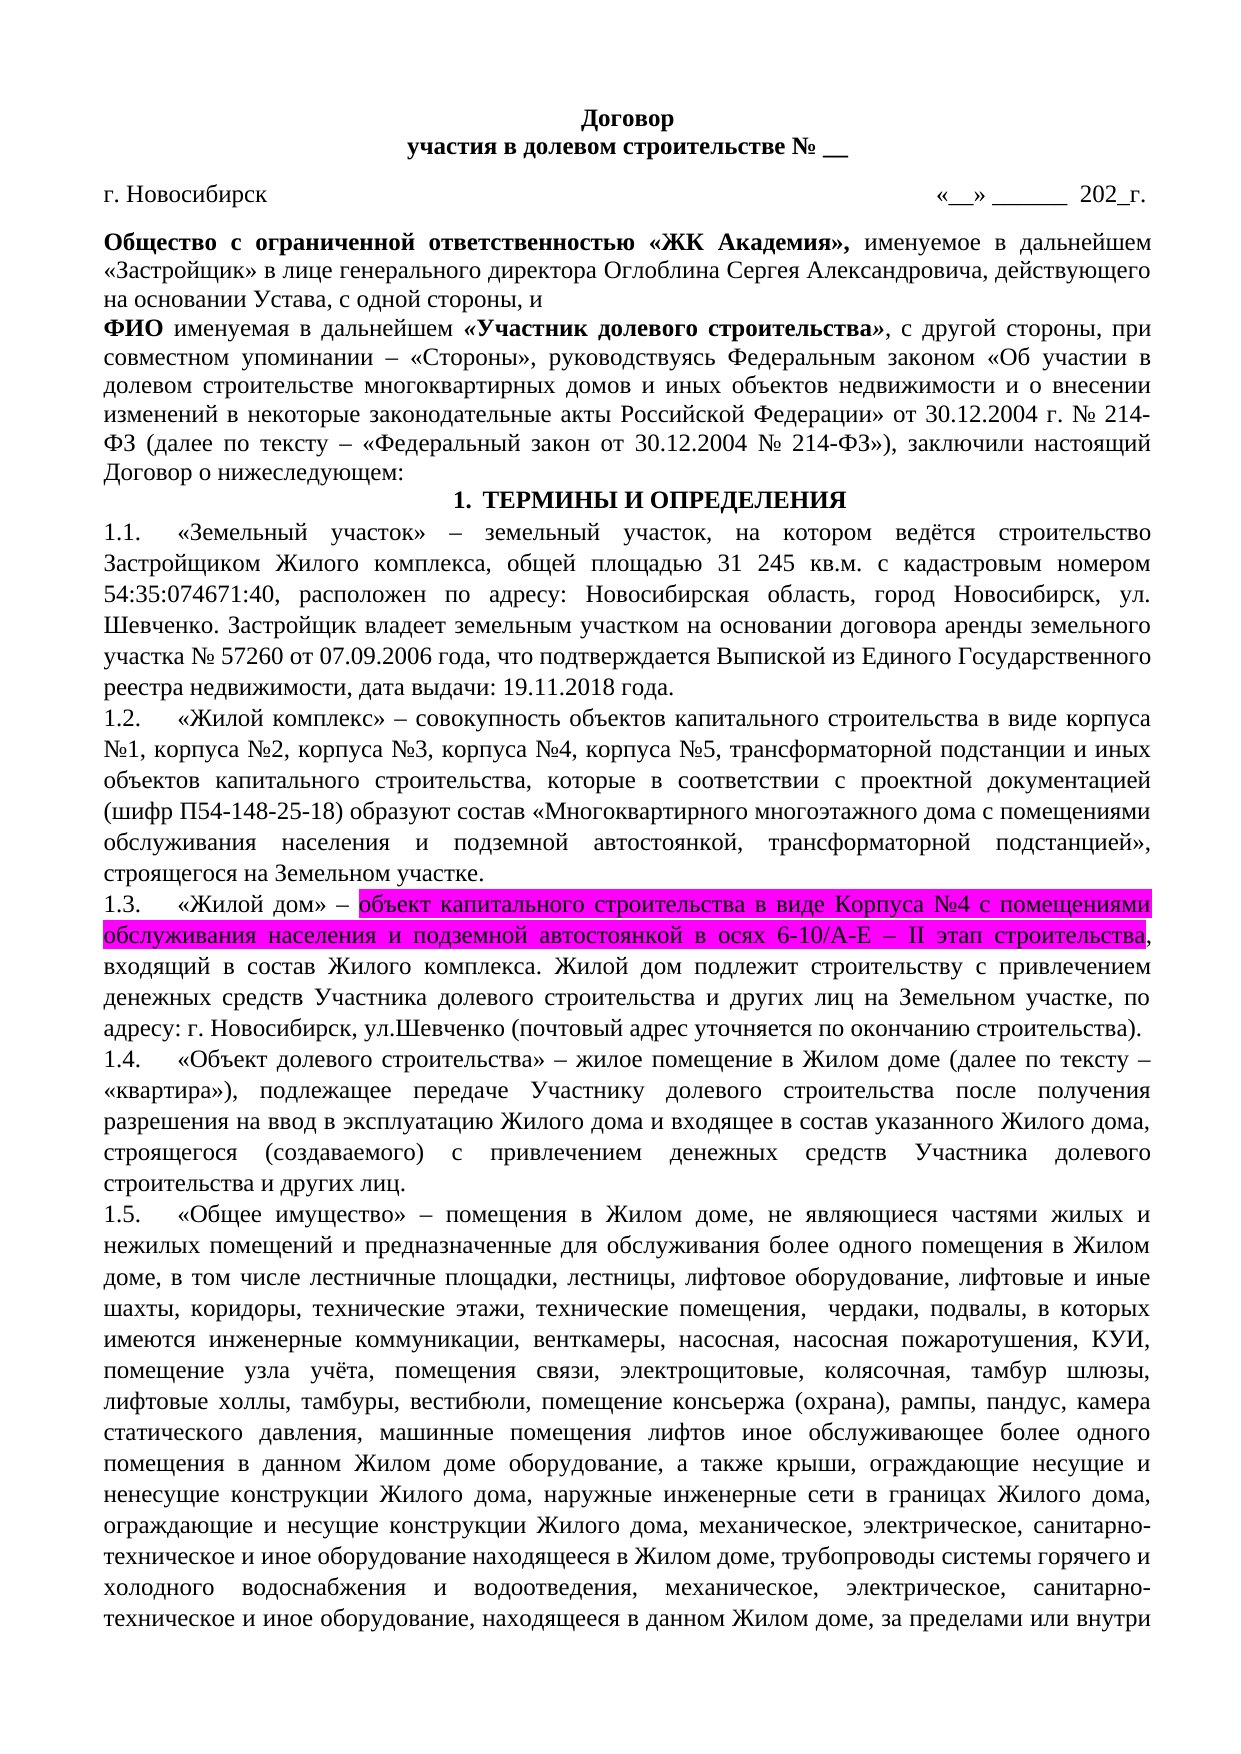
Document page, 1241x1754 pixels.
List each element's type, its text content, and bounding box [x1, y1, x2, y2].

text участия в долевом строительстве № __ [103, 131, 1152, 160]
list «Жилой дом» – объект капитального строительства в виде Корпуса №4 с помещениями обслуживания населения и подземной автостоянкой в осях 6-10/А-Е – II этап строительства, входящий в состав Жилого комплекса. Жилой дом подлежит строительству с привлечением денежных средств Участника долевого строительства и других лиц на Земельном участке, по адресу: г. Новосибирск, ул.Шевченко (почтовый адрес уточняется по окончанию строительства). [103, 889, 1152, 1042]
list «Жилой комплекс» – совокупность объектов капитального строительства в виде корпуса №1, корпуса №2, корпуса №3, корпуса №4, корпуса №5, трансформаторной подстанции и иных объектов капитального строительства, которые в соответствии с проектной документацией (шифр П54-148-25-18) образуют состав «Многоквартирного многоэтажного дома с помещениями обслуживания населения и подземной автостоянкой, трансформаторной подстанцией», строящегося на Земельном участке. [103, 703, 1152, 887]
list «Земельный участок» – земельный участок, на котором ведётся строительство Застройщиком Жилого комплекса, общей площадью 31 245 кв.м. с кадастровым номером 54:35:074671:40, расположен по адресу: Новосибирская область, город Новосибирск, ул. Шевченко. Застройщик владеет земельным участком на основании договора аренды земельного участка № 57260 от 07.09.2006 года, что подтверждается Выпиской из Единого Государственного реестра недвижимости, дата выдачи: 19.11.2018 года. [103, 517, 1152, 701]
title Договор [103, 103, 1152, 131]
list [103, 1199, 1152, 1632]
text Общество с ограниченной ответственностью «ЖК Академия», именуемое в дальнейшем «Застройщик» в лице генерального директора Оглоблина Сергея Александровича, действующего на основании Устава, с одной стороны, и [103, 227, 1152, 313]
list «Объект долевого строительства» – жилое помещение в Жилом доме (далее по тексту – «квартира»), подлежащее передаче Участнику долевого строительства после получения разрешения на ввод в эксплуатацию Жилого дома и входящее в состав указанного Жилого дома, строящегося (создаваемого) с привлечением денежных средств Участника долевого строительства и других лиц. [103, 1044, 1152, 1197]
text г. Новосибирск «__» ______ 202_г. [103, 179, 1152, 208]
text ФИО именуемая в дальнейшем «Участник долевого строительства», с другой стороны, при совместном упоминании – «Стороны», руководствуясь Федеральным законом «Об участии в долевом строительстве многоквартирных домов и иных объектов недвижимости и о внесении изменений в некоторые законодательные акты Российской Федерации» от 30.12.2004 г. № 214-ФЗ (далее по тексту – «Федеральный закон от 30.12.2004 № 214-ФЗ»), заключили настоящий Договор о нижеследующем: [103, 313, 1152, 486]
list ТЕРМИНЫ И ОПРЕДЕЛЕНИЯ [148, 486, 1152, 514]
